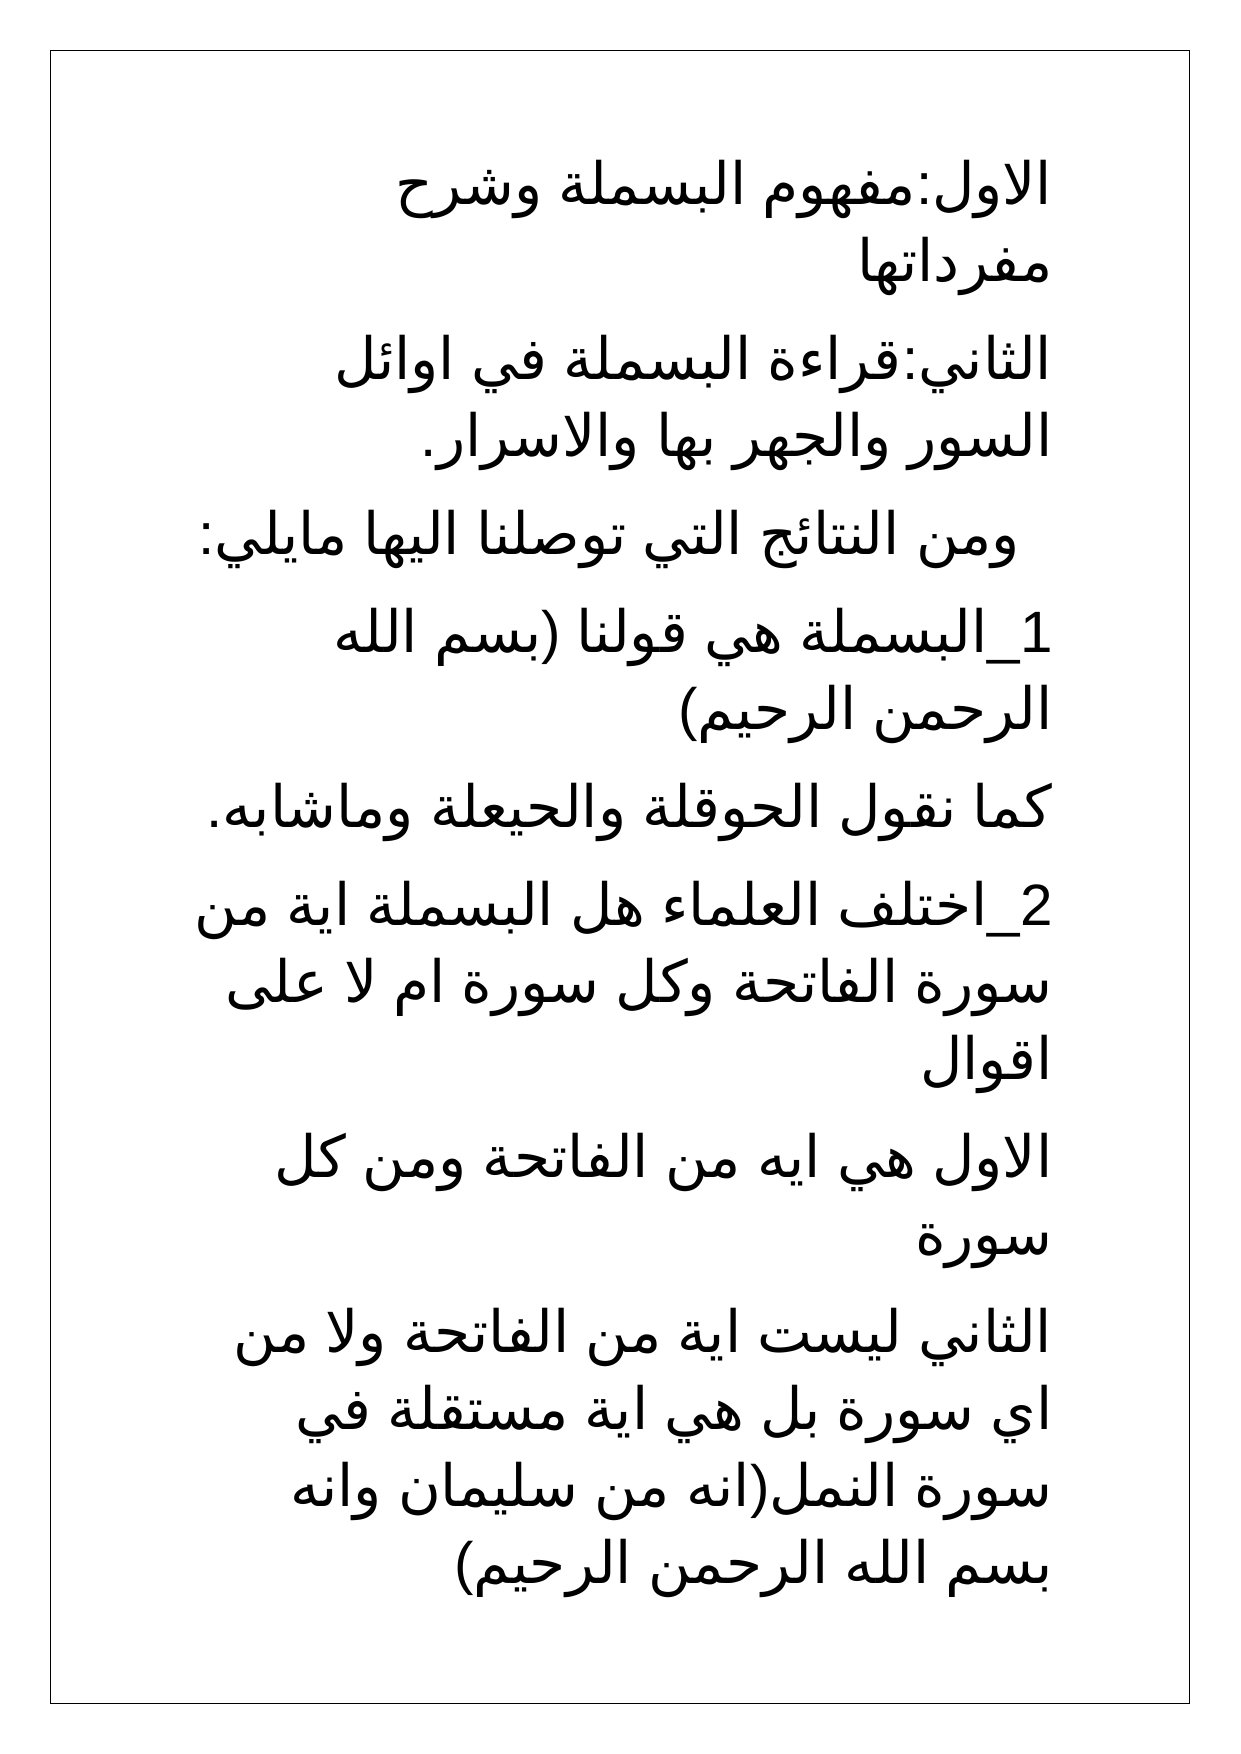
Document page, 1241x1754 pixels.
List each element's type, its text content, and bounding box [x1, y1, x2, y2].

text ومن النتائج التي توصلنا اليها مايلي: [187, 500, 1053, 567]
text الثاني:قراءة البسملة في اوائل السور والجهر بها والاسرار. [187, 325, 1053, 469]
text 2_اختلف العلماء هل البسملة اية من سورة الفاتحة وكل سورة ام لا على اقوال [187, 871, 1053, 1092]
text الاول:مفهوم البسملة وشرح مفرداتها [187, 150, 1053, 294]
text الاول هي ايه من الفاتحة ومن كل سورة [187, 1123, 1053, 1267]
text كما نقول الحوقلة والحيعلة وماشابه. [187, 773, 1053, 840]
text 1_البسملة هي قولنا (بسم الله الرحمن الرحيم) [187, 598, 1053, 742]
text الثاني ليست اية من الفاتحة ولا من اي سورة بل هي اية مستقلة في سورة النمل(انه من سليمان وانه بسم الله الرحمن الرحيم) [187, 1298, 1053, 1596]
